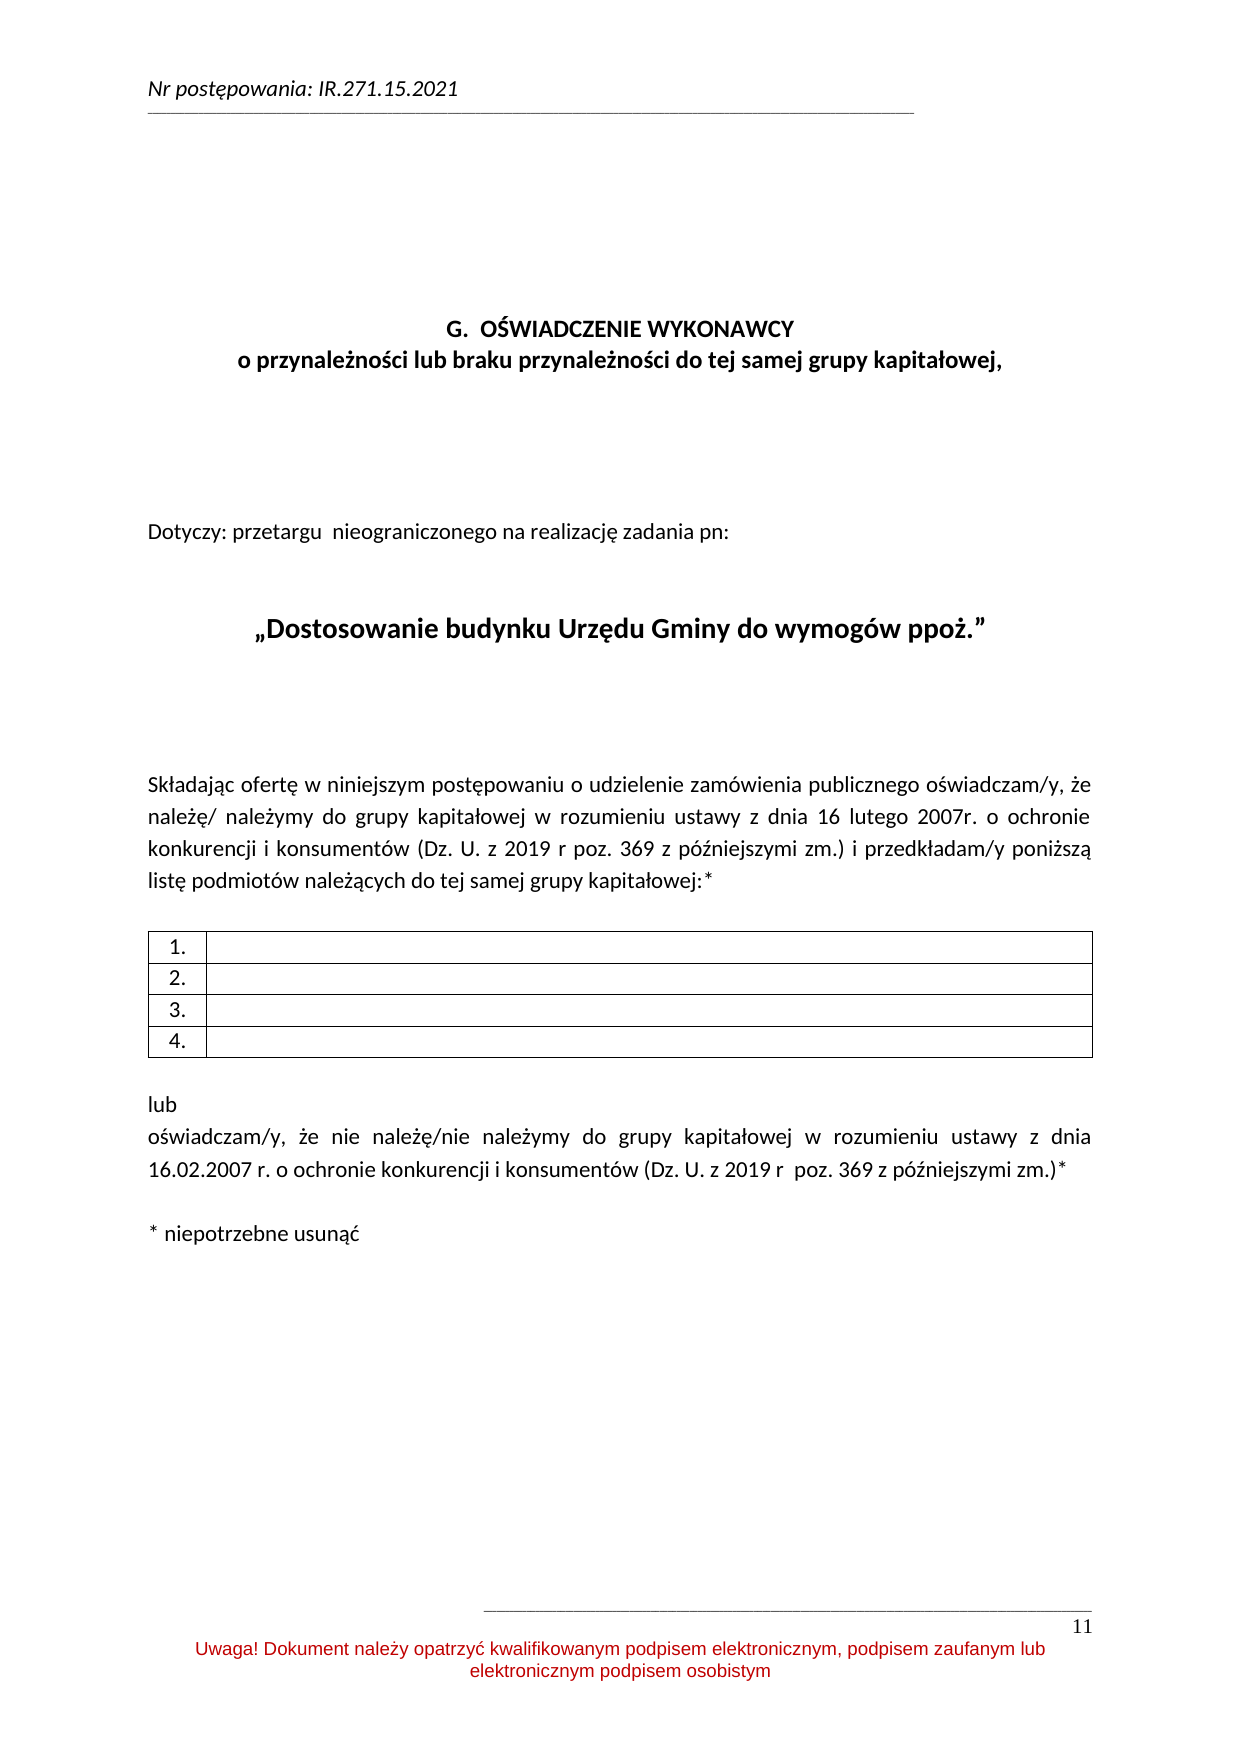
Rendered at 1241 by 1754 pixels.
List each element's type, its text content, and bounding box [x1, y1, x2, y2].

text „Dostosowanie budynku Urzędu Gminy do wymogów ppoż.” [148, 610, 1093, 645]
text lub [148, 1090, 1093, 1118]
table_cell 2. [149, 964, 206, 994]
table_cell [207, 995, 1092, 1026]
table_cell 3. [149, 995, 206, 1026]
text * niepotrzebne usunąć [148, 1219, 1093, 1247]
table_cell 4. [149, 1027, 206, 1057]
text Dotyczy: przetargu nieograniczonego na realizację zadania pn: [148, 517, 1093, 545]
table_header [207, 932, 1092, 962]
table_cell [207, 1027, 1092, 1057]
table_cell [207, 964, 1092, 994]
text o przynależności lub braku przynależności do tej samej grupy kapitałowej, [148, 344, 1093, 374]
table_header 1. [149, 932, 206, 962]
text oświadczam/y, że nie należę/nie należymy do grupy kapitałowej w rozumieniu ustawy z dnia 16.02.2007 r. o ochronie konkurencji i konsumentów (Dz. U. z 2019 r poz. 369 z późniejszymi zm.)* [148, 1122, 1093, 1183]
text Składając ofertę w niniejszym postępowaniu o udzielenie zamówienia publicznego oświadczam/y, że należę/ należymy do grupy kapitałowej w rozumieniu ustawy z dnia 16 lutego 2007r. o ochronie konkurencji i konsumentów (Dz. U. z 2019 r poz. 369 z późniejszymi zm.) i przedkładam/y poniższą listę podmiotów należących do tej samej grupy kapitałowej:* [148, 770, 1093, 894]
text G. OŚWIADCZENIE WYKONAWCY [148, 313, 1093, 344]
